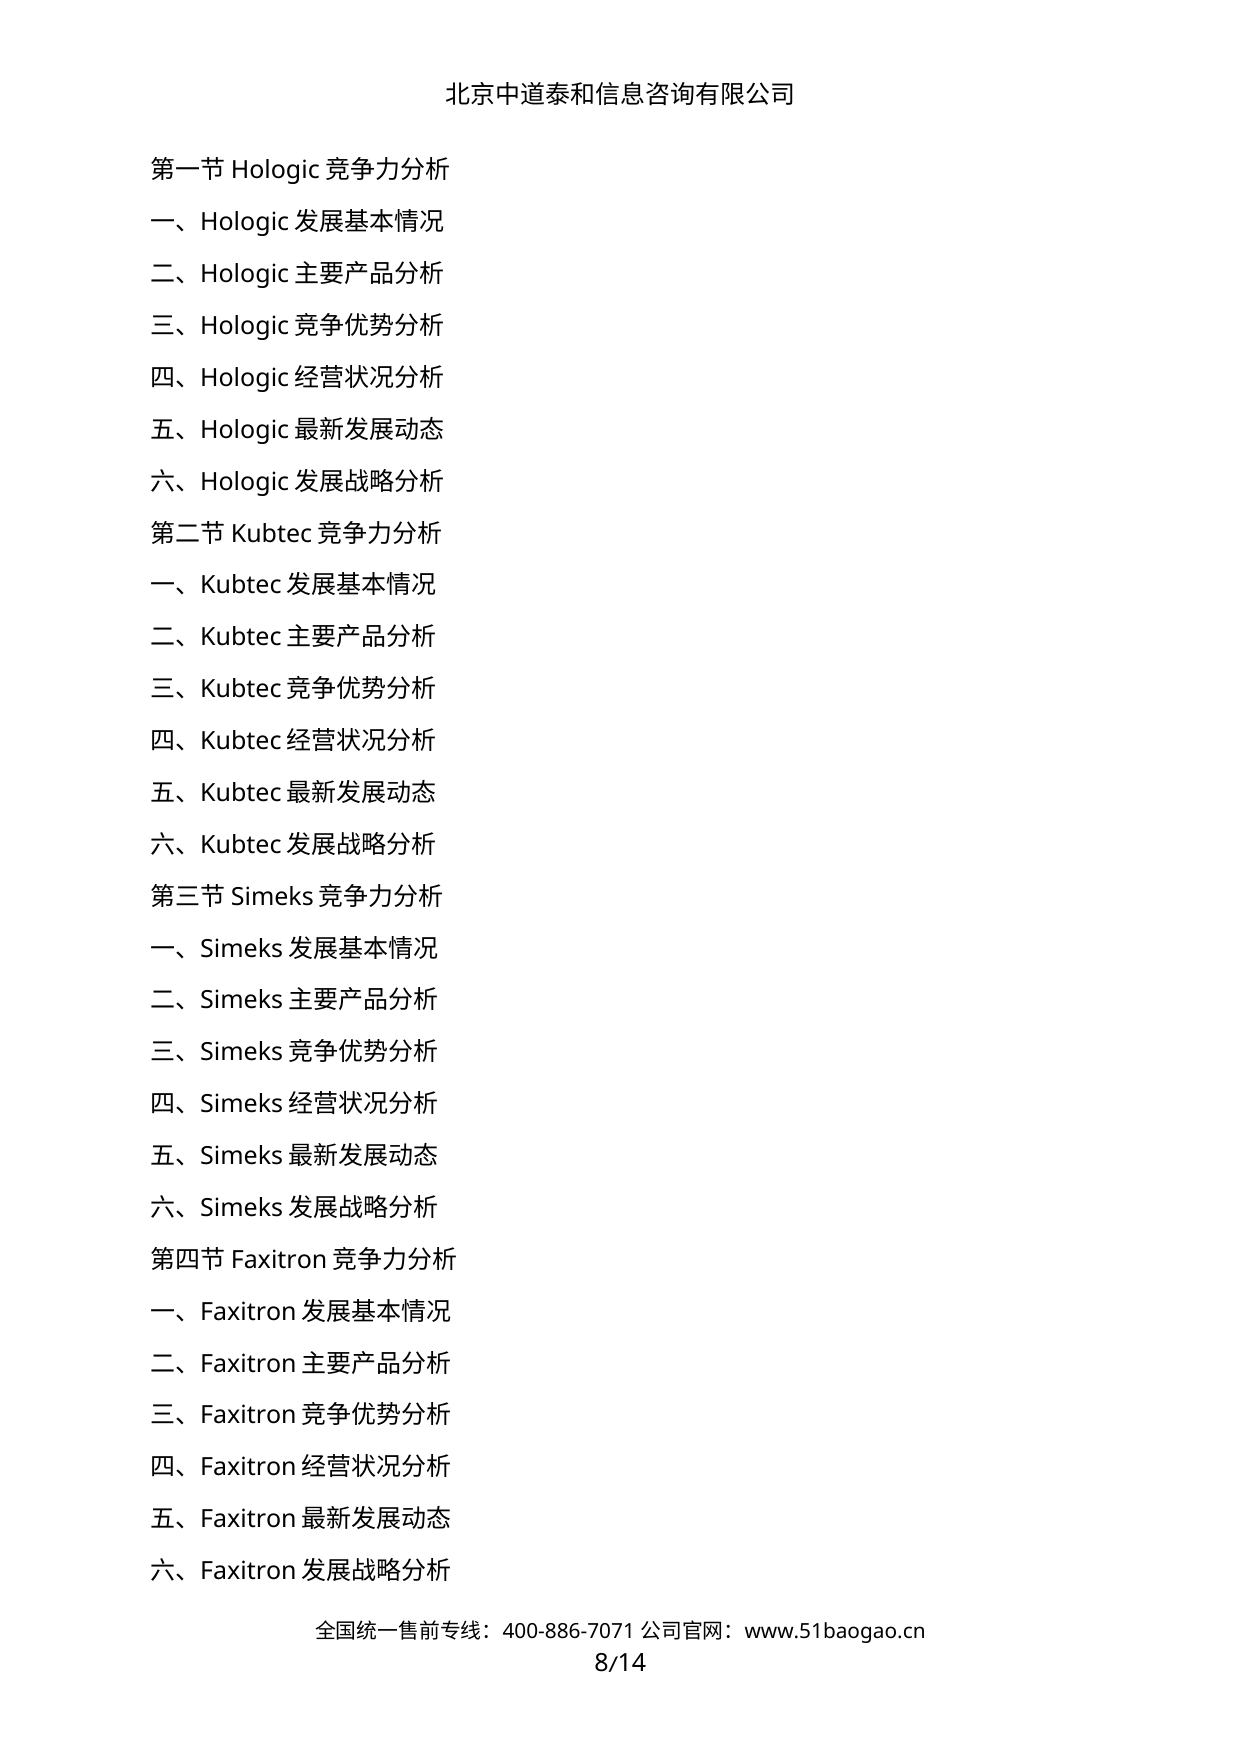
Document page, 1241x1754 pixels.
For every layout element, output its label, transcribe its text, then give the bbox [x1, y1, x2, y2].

text 四、Hologic经营状况分析 [150, 357, 1090, 394]
text 二、Hologic主要产品分析 [150, 254, 1090, 290]
text 二、Faxitron主要产品分析 [150, 1343, 1090, 1379]
text 六、Faxitron发展战略分析 [150, 1551, 1090, 1587]
text 五、Hologic最新发展动态 [150, 409, 1090, 446]
text 第一节 Hologic竞争力分析 [150, 150, 1090, 186]
text 第二节 Kubtec竞争力分析 [150, 513, 1090, 549]
text 三、Faxitron竞争优势分析 [150, 1395, 1090, 1431]
text 六、Kubtec发展战略分析 [150, 824, 1090, 861]
text 五、Simeks最新发展动态 [150, 1136, 1090, 1172]
text 六、Simeks发展战略分析 [150, 1187, 1090, 1224]
text 五、Kubtec最新发展动态 [150, 772, 1090, 809]
text 五、Faxitron最新发展动态 [150, 1499, 1090, 1535]
text 三、Simeks竞争优势分析 [150, 1032, 1090, 1068]
text 三、Hologic竞争优势分析 [150, 306, 1090, 342]
text 一、Kubtec发展基本情况 [150, 565, 1090, 601]
text 四、Simeks经营状况分析 [150, 1084, 1090, 1120]
text 第三节 Simeks竞争力分析 [150, 876, 1090, 912]
text 二、Simeks主要产品分析 [150, 980, 1090, 1016]
text 四、Kubtec经营状况分析 [150, 721, 1090, 757]
text 一、Hologic发展基本情况 [150, 202, 1090, 238]
text 二、Kubtec主要产品分析 [150, 617, 1090, 653]
text 第四节 Faxitron竞争力分析 [150, 1239, 1090, 1276]
text 一、Faxitron发展基本情况 [150, 1291, 1090, 1327]
text 三、Kubtec竞争优势分析 [150, 669, 1090, 705]
text 一、Simeks发展基本情况 [150, 928, 1090, 964]
text 四、Faxitron经营状况分析 [150, 1447, 1090, 1483]
text 六、Hologic发展战略分析 [150, 461, 1090, 497]
